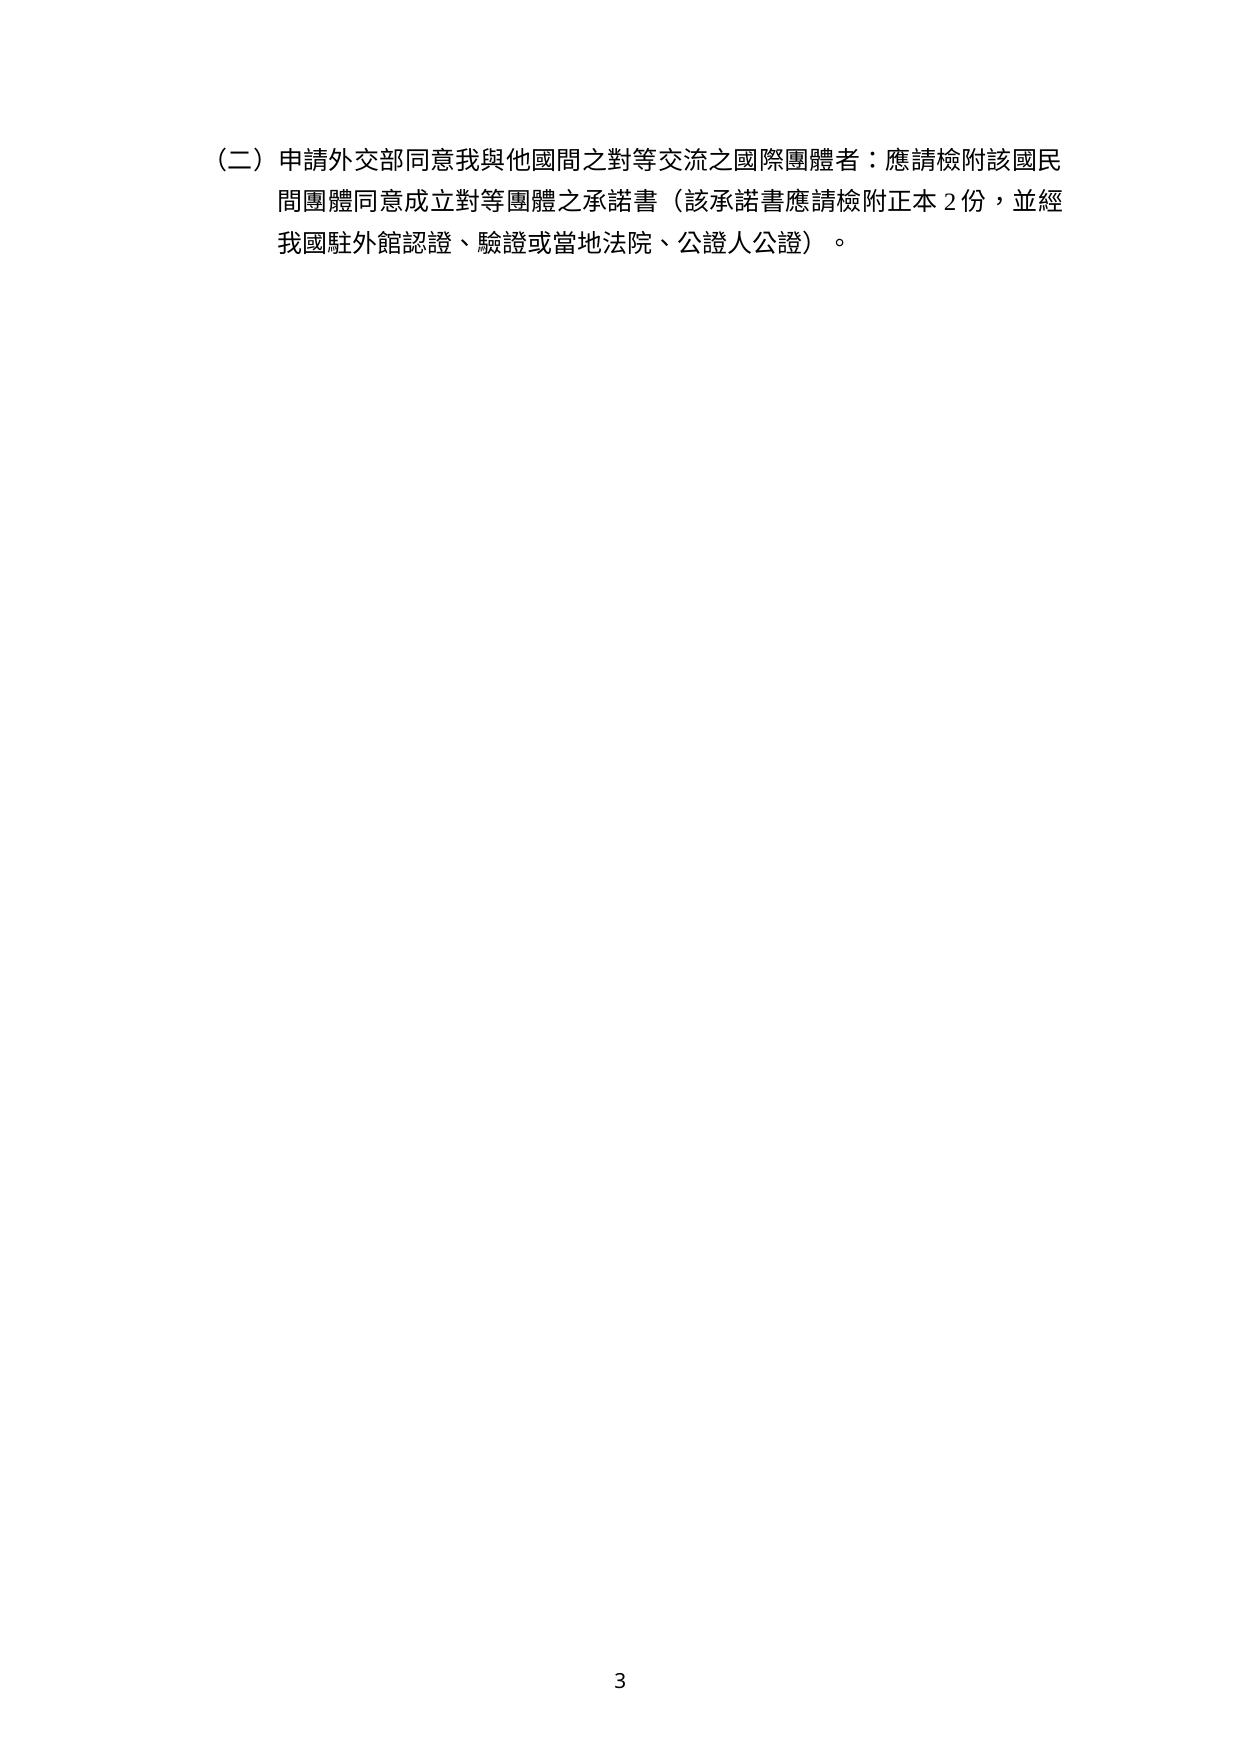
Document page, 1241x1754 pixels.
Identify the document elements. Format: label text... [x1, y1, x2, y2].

text （二）申請外交部同意我與他國間之對等交流之國際團體者：應請檢附該國民間團體同意成立對等團體之承諾書（該承諾書應請檢附正本2份，並經我國駐外館認證、驗證或當地法院、公證人公證）。 [202, 136, 1063, 261]
